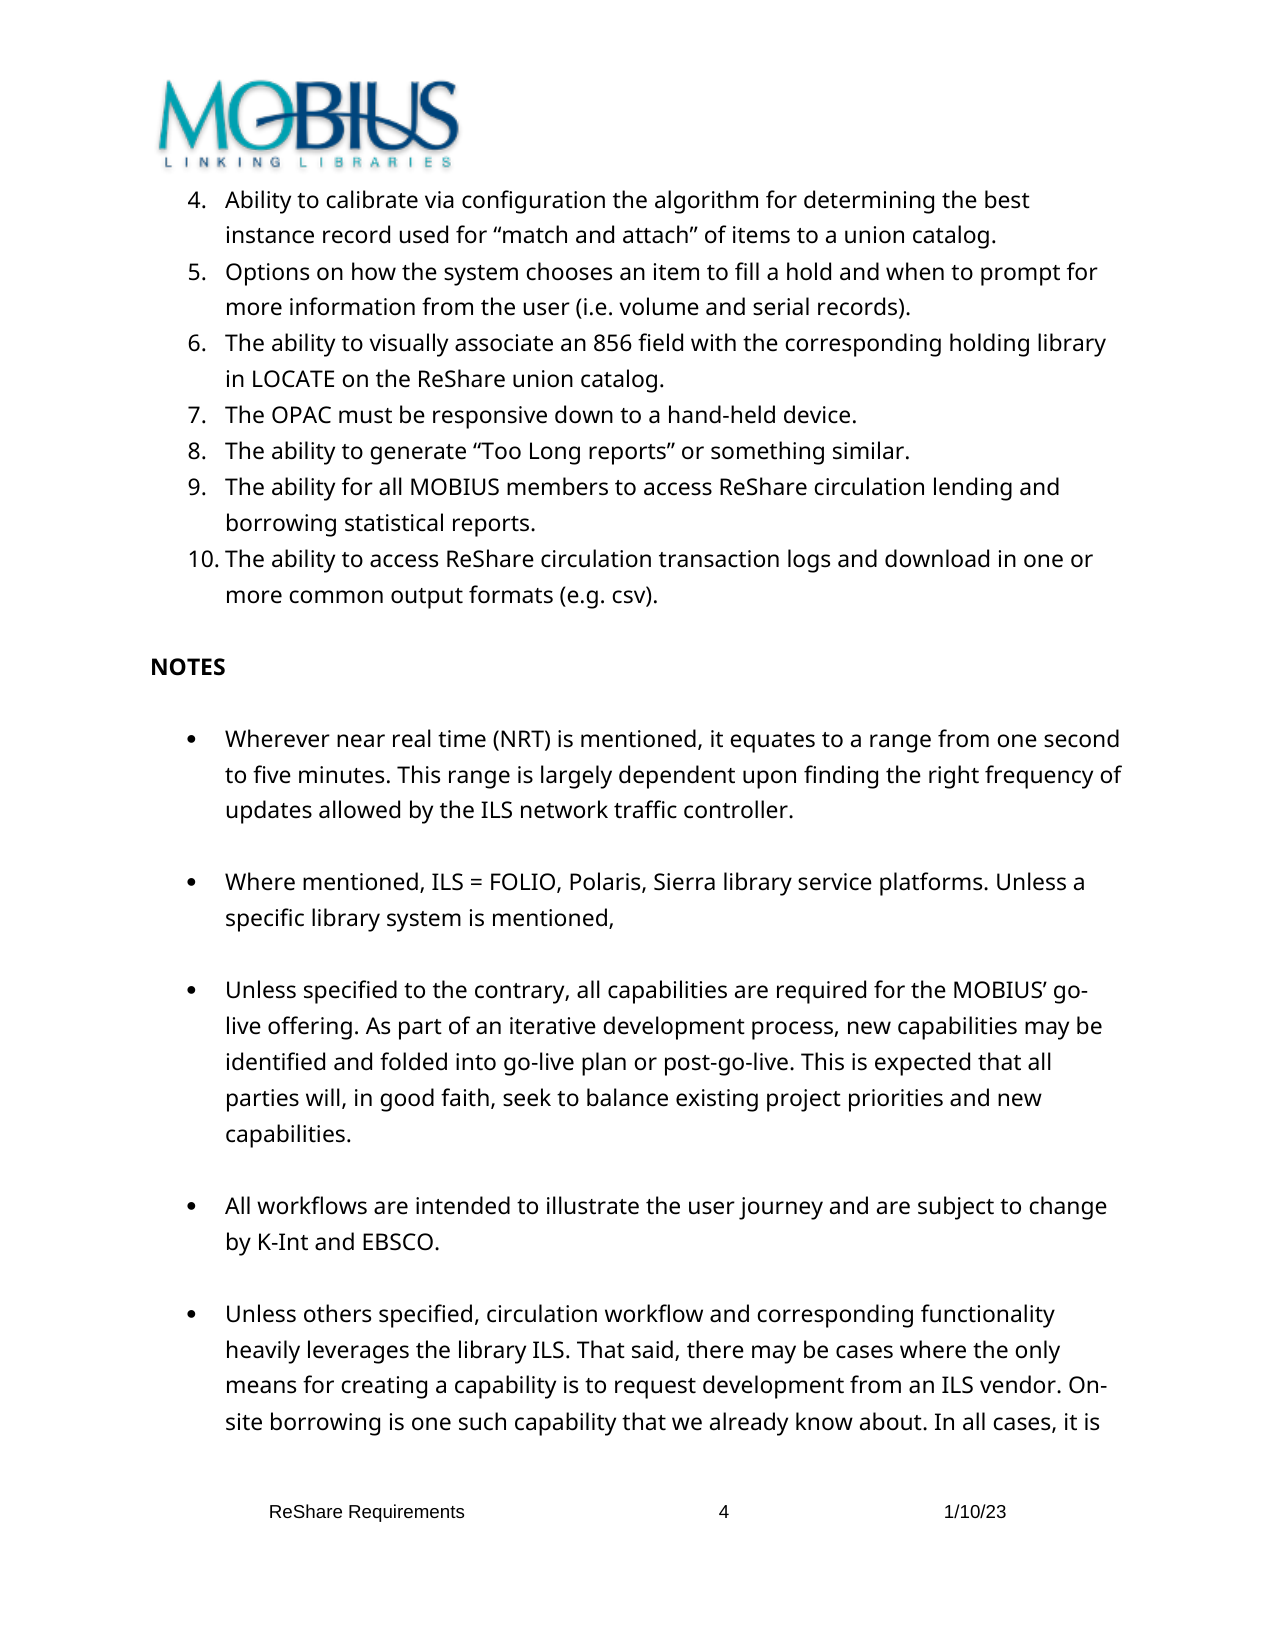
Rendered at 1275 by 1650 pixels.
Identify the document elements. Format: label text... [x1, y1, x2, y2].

list Ability to calibrate via configuration the algorithm for determining the best instance record used for “match and attach” of items to a union catalog. [187, 183, 1125, 251]
list The ability to visually associate an 856 field with the corresponding holding library in LOCATE on the ReShare union catalog. [187, 327, 1125, 394]
list The ability for all MOBIUS members to access ReShare circulation lending and borrowing statistical reports. [187, 471, 1125, 538]
list Wherever near real time (NRT) is mentioned, it equates to a range from one second to five minutes. This range is largely dependent upon finding the right frequency of updates allowed by the ILS network traffic controller. [187, 723, 1125, 826]
list Unless specified to the contrary, all capabilities are required for the MOBIUS’ go-live offering. As part of an iterative development process, new capabilities may be identified and folded into go-live plan or post-go-live. This is expected that all parties will, in good faith, seek to balance existing project priorities and new capabilities. [187, 974, 1125, 1149]
list All workflows are intended to illustrate the user journey and are subject to change by K-Int and EBSCO. [187, 1190, 1125, 1257]
list Where mentioned, ILS = FOLIO, Polaris, Sierra library service platforms. Unless a specific library system is mentioned, [187, 866, 1125, 933]
list The ability to access ReShare circulation transaction logs and download in one or more common output formats (e.g. csv). [187, 543, 1125, 610]
list The OPAC must be responsive down to a hand-held device. [187, 399, 1125, 430]
list Options on how the system chooses an item to fill a hold and when to prompt for more information from the user (i.e. volume and serial records). [187, 255, 1125, 323]
text NOTES [150, 651, 1125, 682]
picture [150, 75, 468, 180]
list The ability to generate “Too Long reports” or something similar. [187, 435, 1125, 466]
